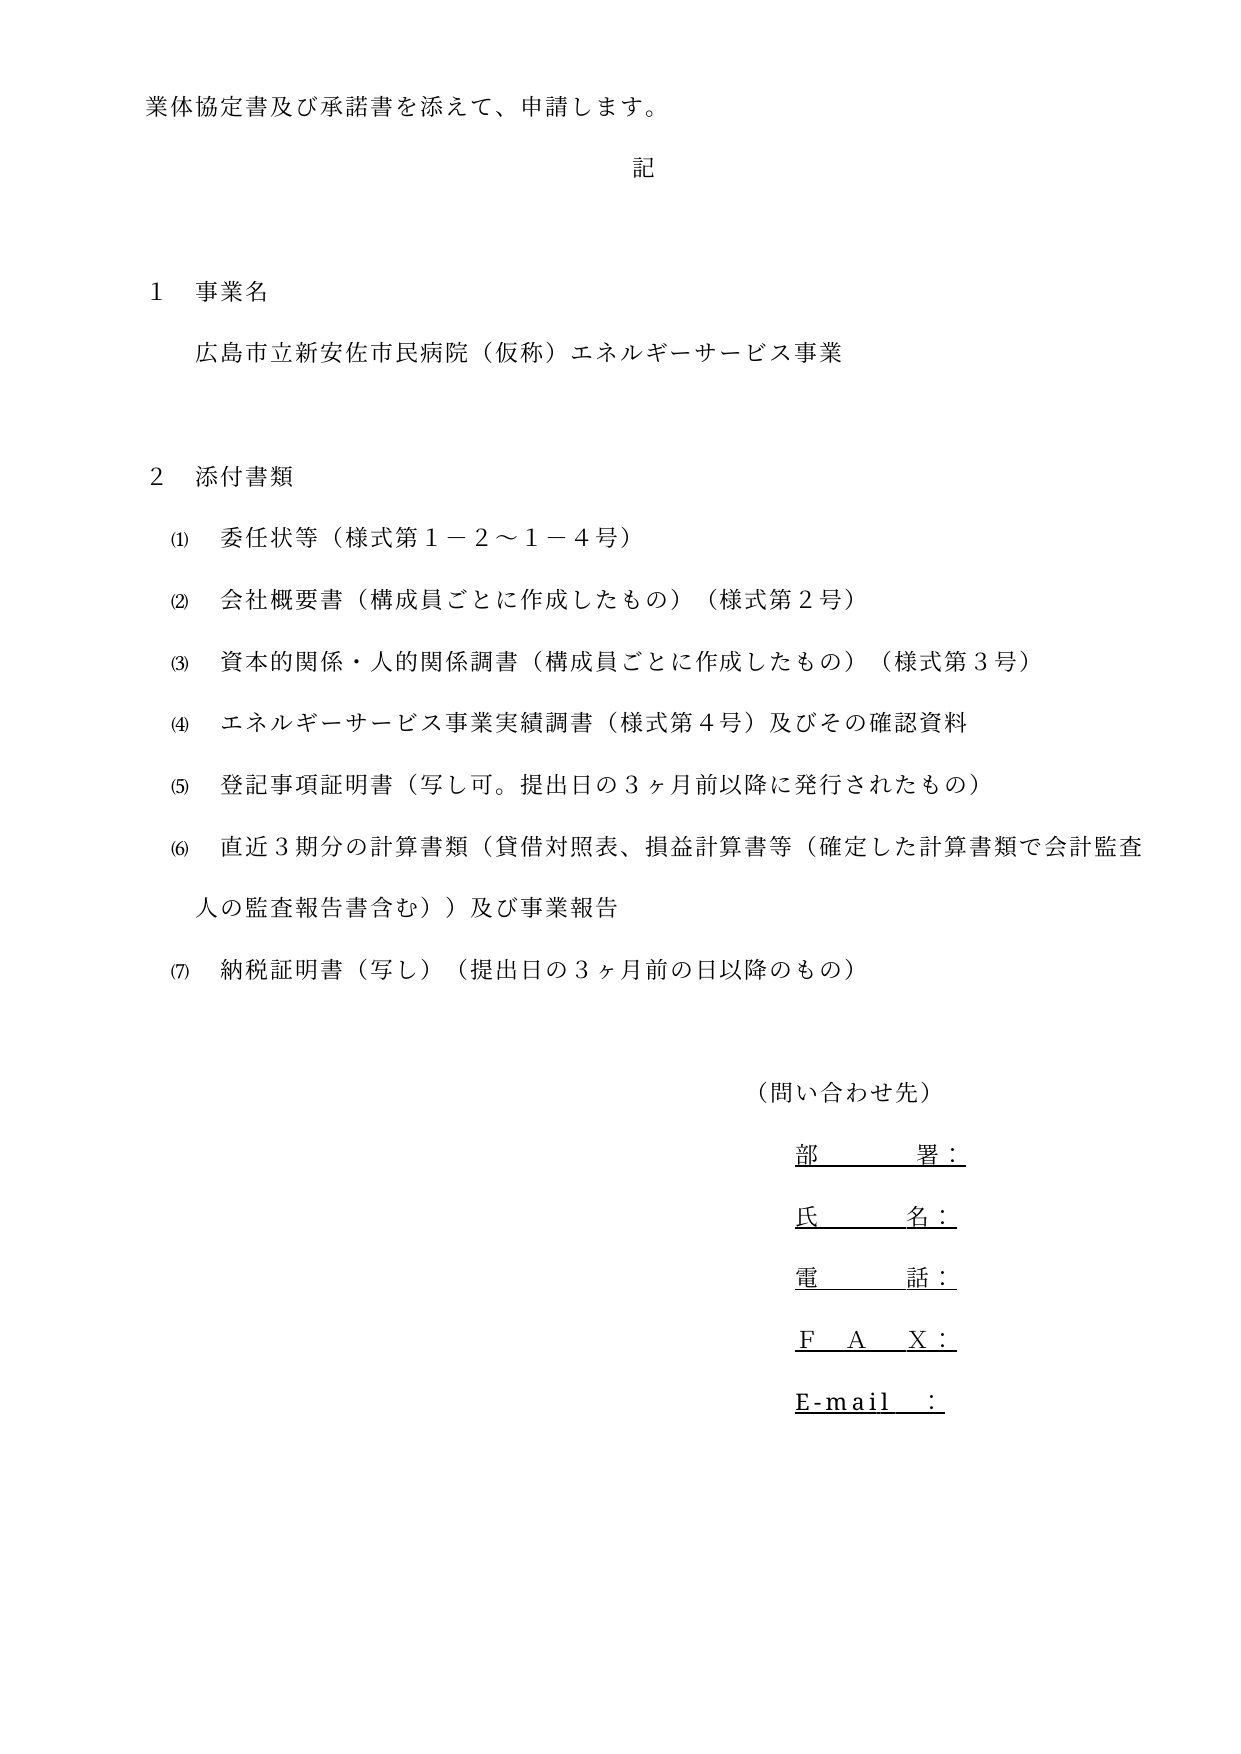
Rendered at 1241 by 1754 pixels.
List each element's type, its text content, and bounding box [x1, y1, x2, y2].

text 記 [139, 136, 1145, 198]
text ⑶ 資本的関係・人的関係調書（構成員ごとに作成したもの）（様式第３号） [139, 629, 1145, 691]
text ⑺ 納税証明書（写し）（提出日の３ヶ月前の日以降のもの） [139, 938, 1145, 999]
text 広島市立新安佐市民病院（仮称）エネルギーサービス事業 [139, 321, 1145, 383]
text E-mail： [776, 1369, 1145, 1431]
text ２ 添付書類 [139, 444, 1145, 506]
text ＦＡＸ： [776, 1308, 1145, 1369]
text （問い合わせ先） [745, 1061, 1145, 1123]
text ⑸ 登記事項証明書（写し可。提出日の３ヶ月前以降に発行されたもの） [139, 753, 1145, 814]
text １ 事業名 [139, 259, 1145, 321]
text 部署： [776, 1123, 1145, 1184]
text ⑴ 委任状等（様式第１－２～１－４号） [162, 506, 1145, 568]
text ⑷ エネルギーサービス事業実績調書（様式第４号）及びその確認資料 [139, 691, 1145, 753]
text 電 話： [776, 1246, 1145, 1308]
text ⑹ 直近３期分の計算書類（貸借対照表、損益計算書等（確定した計算書類で会計監査人の監査報告書含む））及び事業報告 [162, 814, 1145, 938]
text ⑵ 会社概要書（構成員ごとに作成したもの）（様式第２号） [139, 568, 1145, 629]
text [139, 74, 1145, 136]
text 氏 名： [776, 1184, 1145, 1246]
